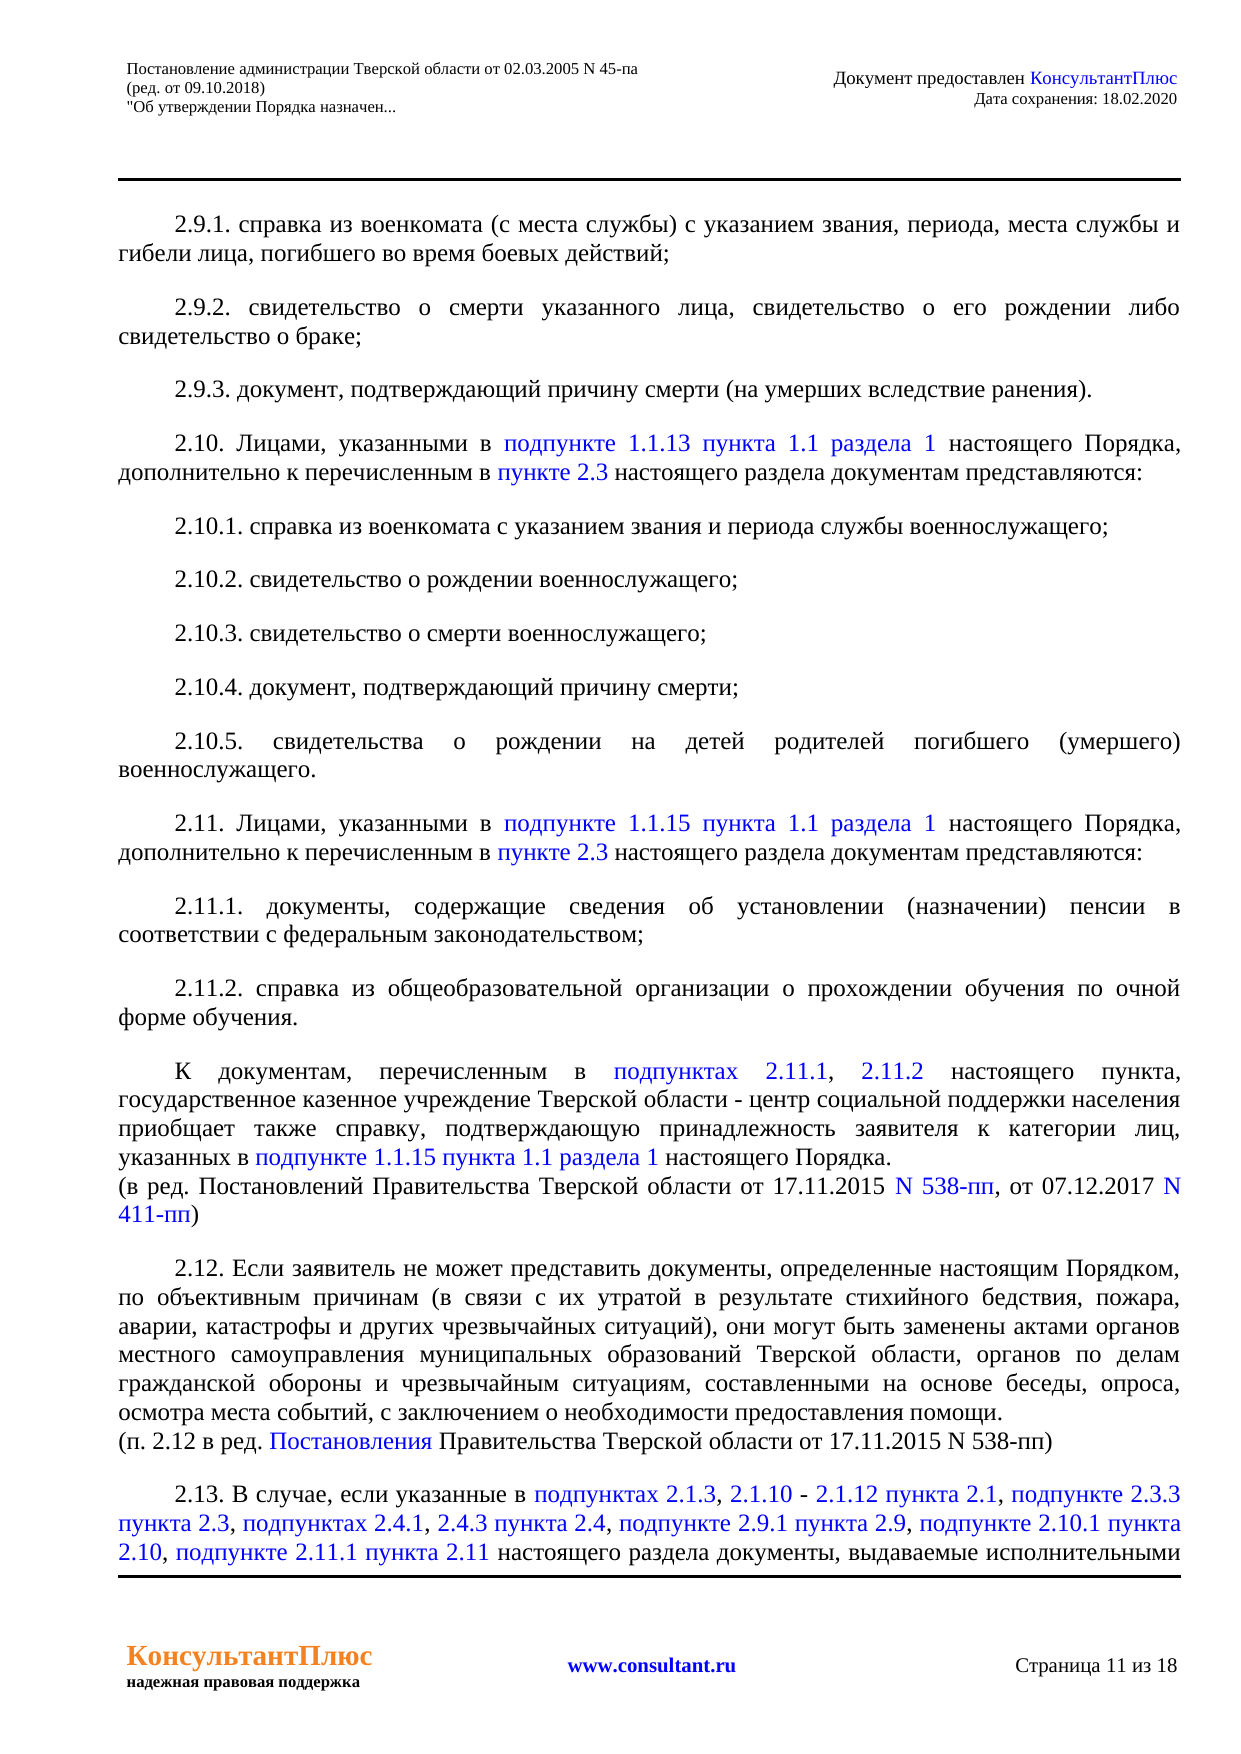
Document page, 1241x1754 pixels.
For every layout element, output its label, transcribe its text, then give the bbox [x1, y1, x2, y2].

text (в ред. Постановлений Правительства Тверской области от 17.11.2015 N 538-пп, от 07.12.2017 N 411-пп) [118, 1171, 1181, 1228]
text 2.10.5. свидетельства о рождении на детей родителей погибшего (умершего) военнослужащего. [118, 726, 1181, 783]
text 2.10.4. документ, подтверждающий причину смерти; [118, 672, 1181, 701]
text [118, 1479, 1181, 1566]
text 2.10.3. свидетельство о смерти военнослужащего; [118, 618, 1181, 647]
text 2.9.2. свидетельство о смерти указанного лица, свидетельство о его рождении либо свидетельство о браке; [118, 292, 1181, 349]
text К документам, перечисленным в подпунктах 2.11.1, 2.11.2 настоящего пункта, государственное казенное учреждение Тверской области - центр социальной поддержки населения приобщает также справку, подтверждающую принадлежность заявителя к категории лиц, указанных в подпункте 1.1.15 пункта 1.1 раздела 1 настоящего Порядка. [118, 1056, 1181, 1171]
text 2.9.1. справка из военкомата (с места службы) с указанием звания, периода, места службы и гибели лица, погибшего во время боевых действий; [118, 209, 1181, 267]
text 2.11. Лицами, указанными в подпункте 1.1.15 пункта 1.1 раздела 1 настоящего Порядка, дополнительно к перечисленным в пункте 2.3 настоящего раздела документам представляются: [118, 808, 1181, 866]
text 2.9.3. документ, подтверждающий причину смерти (на умерших вследствие ранения). [118, 374, 1181, 403]
text 2.11.1. документы, содержащие сведения об установлении (назначении) пенсии в соответствии с федеральным законодательством; [118, 891, 1181, 948]
text 2.10.2. свидетельство о рождении военнослужащего; [118, 564, 1181, 593]
text 2.11.2. справка из общеобразовательной организации о прохождении обучения по очной форме обучения. [118, 973, 1181, 1031]
text (п. 2.12 в ред. Постановления Правительства Тверской области от 17.11.2015 N 538-пп) [118, 1426, 1181, 1454]
text 2.10. Лицами, указанными в подпункте 1.1.13 пункта 1.1 раздела 1 настоящего Порядка, дополнительно к перечисленным в пункте 2.3 настоящего раздела документам представляются: [118, 428, 1181, 486]
text 2.10.1. справка из военкомата с указанием звания и периода службы военнослужащего; [118, 511, 1181, 539]
text 2.12. Если заявитель не может представить документы, определенные настоящим Порядком, по объективным причинам (в связи с их утратой в результате стихийного бедствия, пожара, аварии, катастрофы и других чрезвычайных ситуаций), они могут быть заменены актами органов местного самоуправления муниципальных образований Тверской области, органов по делам гражданской обороны и чрезвычайным ситуациям, составленными на основе беседы, опроса, осмотра места событий, с заключением о необходимости предоставления помощи. [118, 1253, 1181, 1426]
